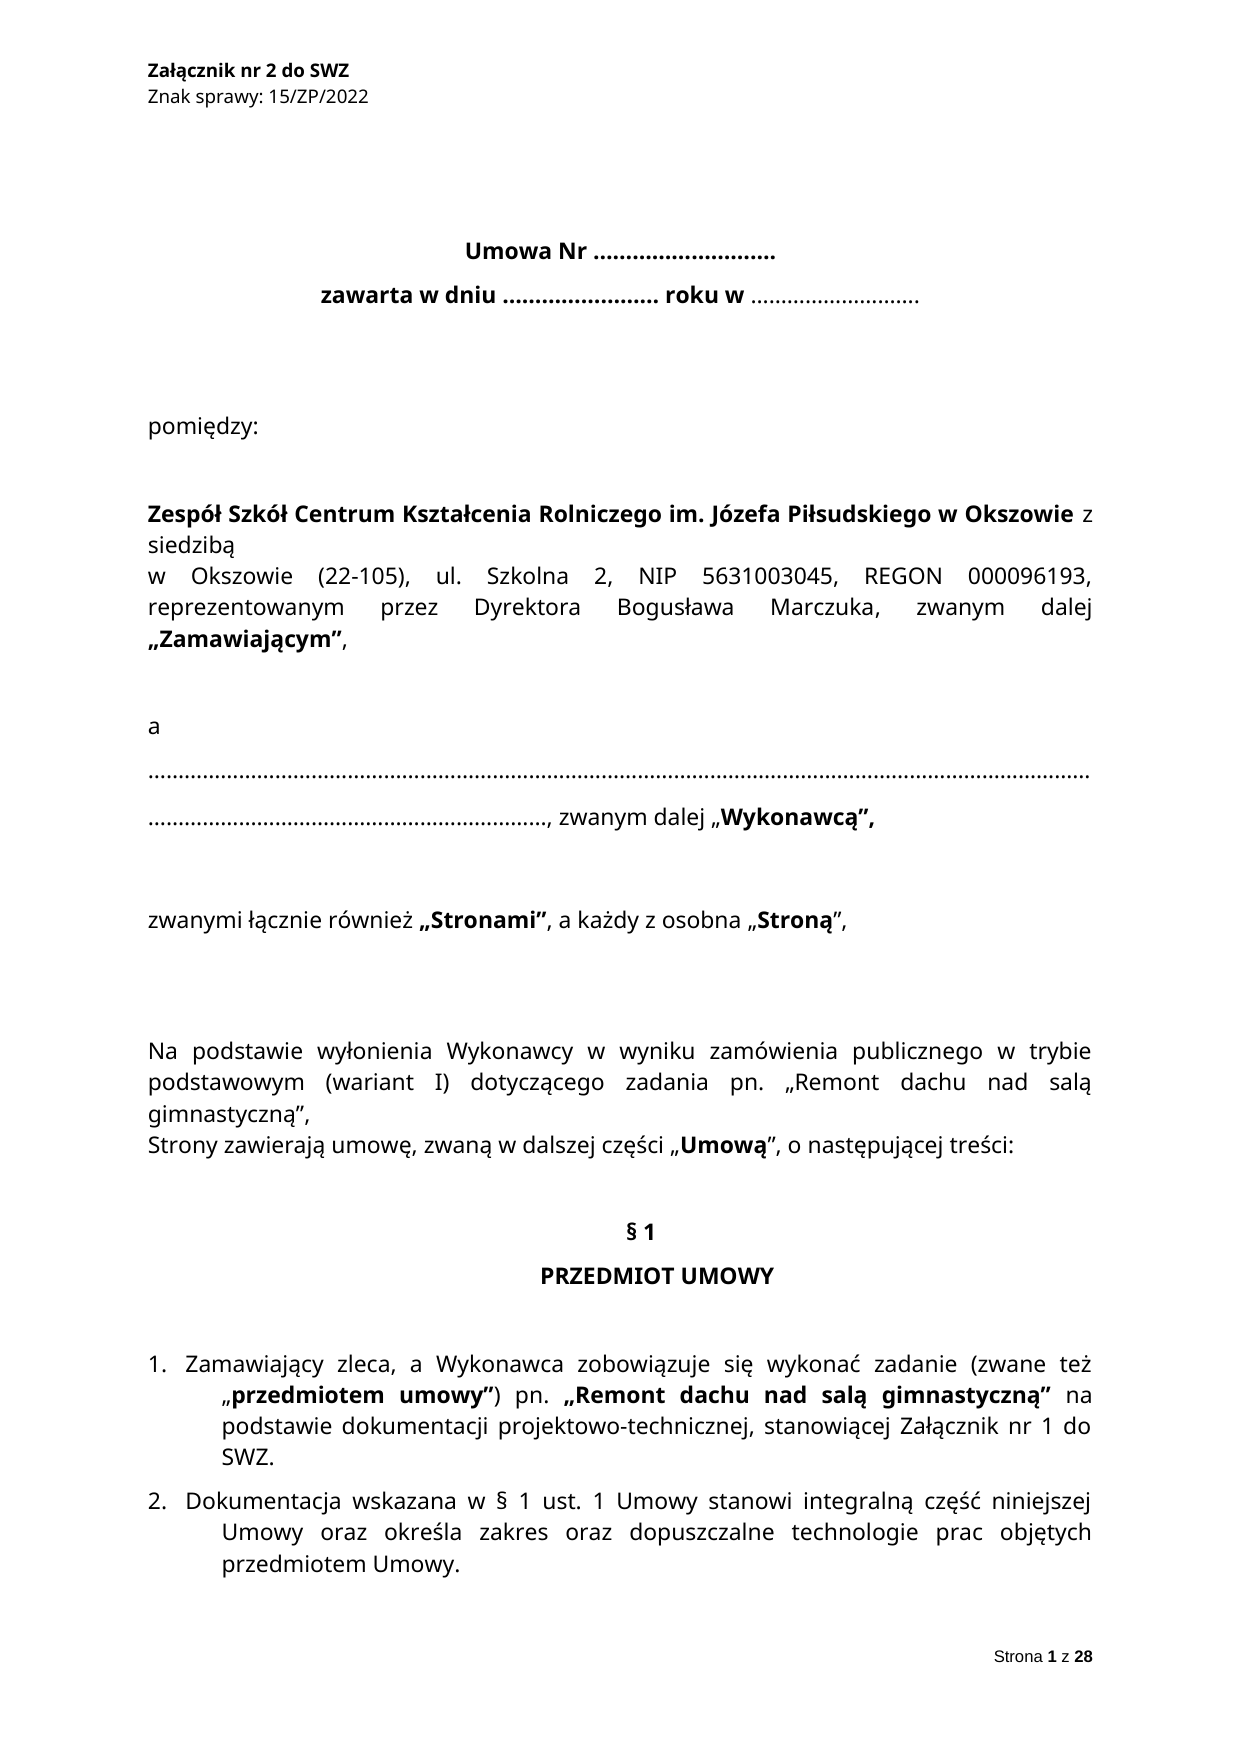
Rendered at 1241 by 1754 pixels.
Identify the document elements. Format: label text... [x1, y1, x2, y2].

subtitle PRZEDMIOT UMOWY [221, 1260, 1093, 1291]
text a [148, 710, 1093, 741]
text pomiędzy: [148, 410, 1093, 441]
text zawarta w dniu …………………… roku w ………………………. [148, 279, 1093, 310]
list Zamawiający zleca, a Wykonawca zobowiązuje się wykonać zadanie (zwane też „przedmiotem umowy”) pn. „Remont dachu nad salą gimnastyczną” na podstawie dokumentacji projektowo-technicznej, stanowiącej Załącznik nr 1 do SWZ. [148, 1348, 1093, 1473]
text zwanymi łącznie również „Stronami”, a każdy z osobna „Stroną”, [148, 904, 1093, 935]
text § 1 [148, 1216, 1093, 1248]
text Na podstawie wyłonienia Wykonawcy w wyniku zamówienia publicznego w trybie podstawowym (wariant I) dotyczącego zadania pn. „Remont dachu nad salą gimnastyczną”, Strony zawierają umowę, zwaną w dalszej części „Umową”, o następującej treści: [148, 1035, 1093, 1160]
text ……………………………………………………………………………………………………………………………………………………………………………………………………, zwanym dalej „Wykonawcą”, [148, 754, 1093, 832]
list Dokumentacja wskazana w § 1 ust. 1 Umowy stanowi integralną część niniejszej Umowy oraz określa zakres oraz dopuszczalne technologie prac objętych przedmiotem Umowy. [148, 1485, 1093, 1579]
text Zespół Szkół Centrum Kształcenia Rolniczego im. Józefa Piłsudskiego w Okszowie z siedzibą w Okszowie (22-105), ul. Szkolna 2, NIP 5631003045, REGON 000096193, reprezentowanym przez Dyrektora Bogusława Marczuka, zwanym dalej „Zamawiającym”, [148, 498, 1093, 654]
title Umowa Nr ………………………. [148, 235, 1093, 266]
